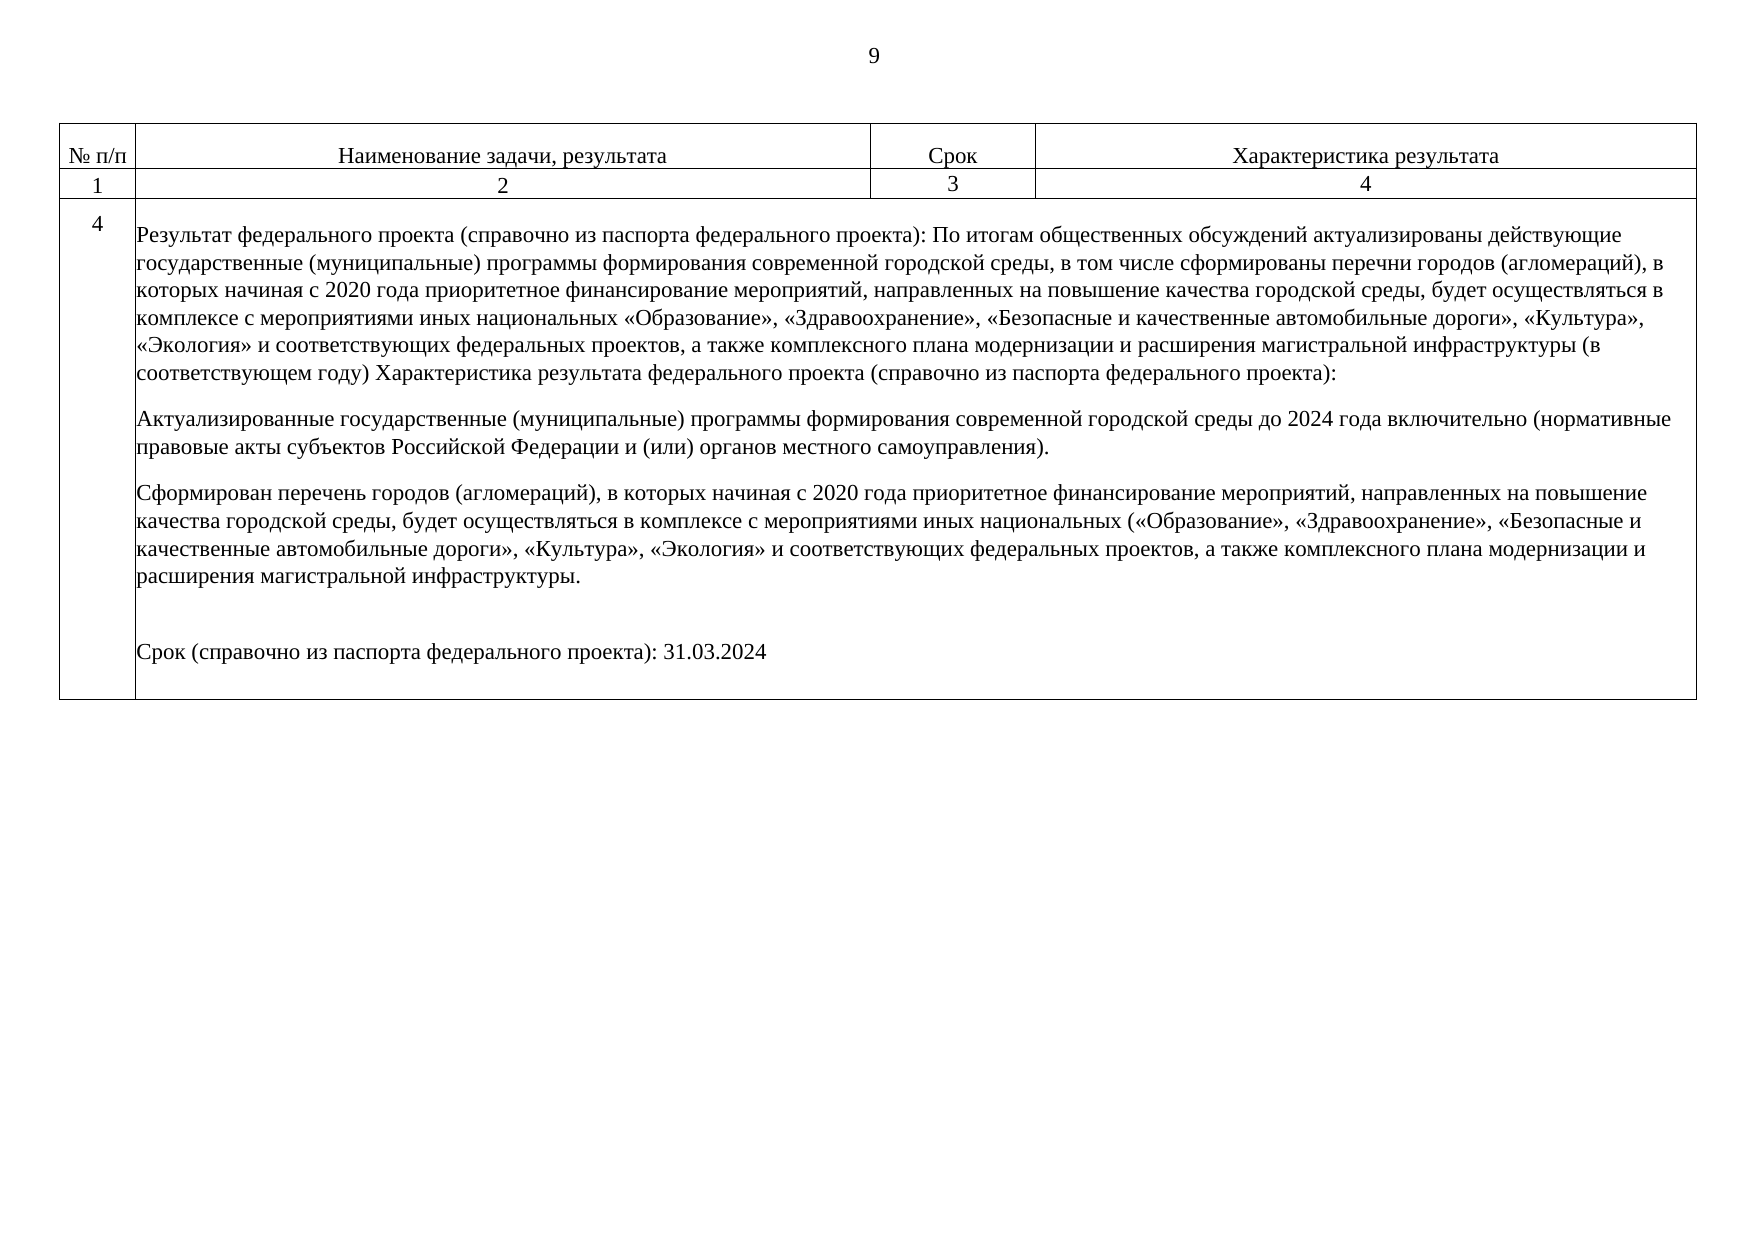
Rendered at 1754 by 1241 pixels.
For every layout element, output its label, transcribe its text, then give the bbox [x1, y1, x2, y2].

table_header Наименование задачи, результата [136, 124, 870, 168]
table_header Срок [871, 124, 1035, 168]
table_cell 2 [136, 169, 870, 198]
table_cell Результат федерального проекта (справочно из паспорта федерального проекта): По итогам общественных обсуждений актуализированы действующие государственные (муниципальные) программы формирования современной городской среды, в том числе сформированы перечни городов (агломераций), в которых начиная с 2020 года приоритетное финансирование мероприятий, направленных на повышение качества городской среды, будет осуществляться в комплексе с мероприятиями иных национальных «Образование», «Здравоохранение», «Безопасные и качественные автомобильные дороги», «Культура», «Экология» и соответствующих федеральных проектов, а также комплексного плана модернизации и расширения магистральной инфраструктуры (в соответствующем году) Характеристика результата федерального проекта (справочно из паспорта федерального проекта): Актуализированные государственные (муниципальные) программы формирования современной городской среды до 2024 года включительно (нормативные правовые акты субъектов Российской Федерации и (или) органов местного самоуправления). Сформирован перечень городов (агломераций), в которых начиная с 2020 года приоритетное финансирование мероприятий, направленных на повышение качества городской среды, будет осуществляться в комплексе с мероприятиями иных национальных («Образование», «Здравоохранение», «Безопасные и качественные автомобильные дороги», «Культура», «Экология» и соответствующих федеральных проектов, а также комплексного плана модернизации и расширения магистральной инфраструктуры. Срок (справочно из паспорта федерального проекта): 31.03.2024 [136, 199, 1696, 699]
table_cell 4 [1036, 169, 1696, 198]
table_header № п/п [60, 124, 135, 168]
table_cell 3 [871, 169, 1035, 198]
table_cell 4 [60, 199, 135, 699]
table_header Характеристика результата [1036, 124, 1696, 168]
table_cell 1 [60, 169, 135, 198]
